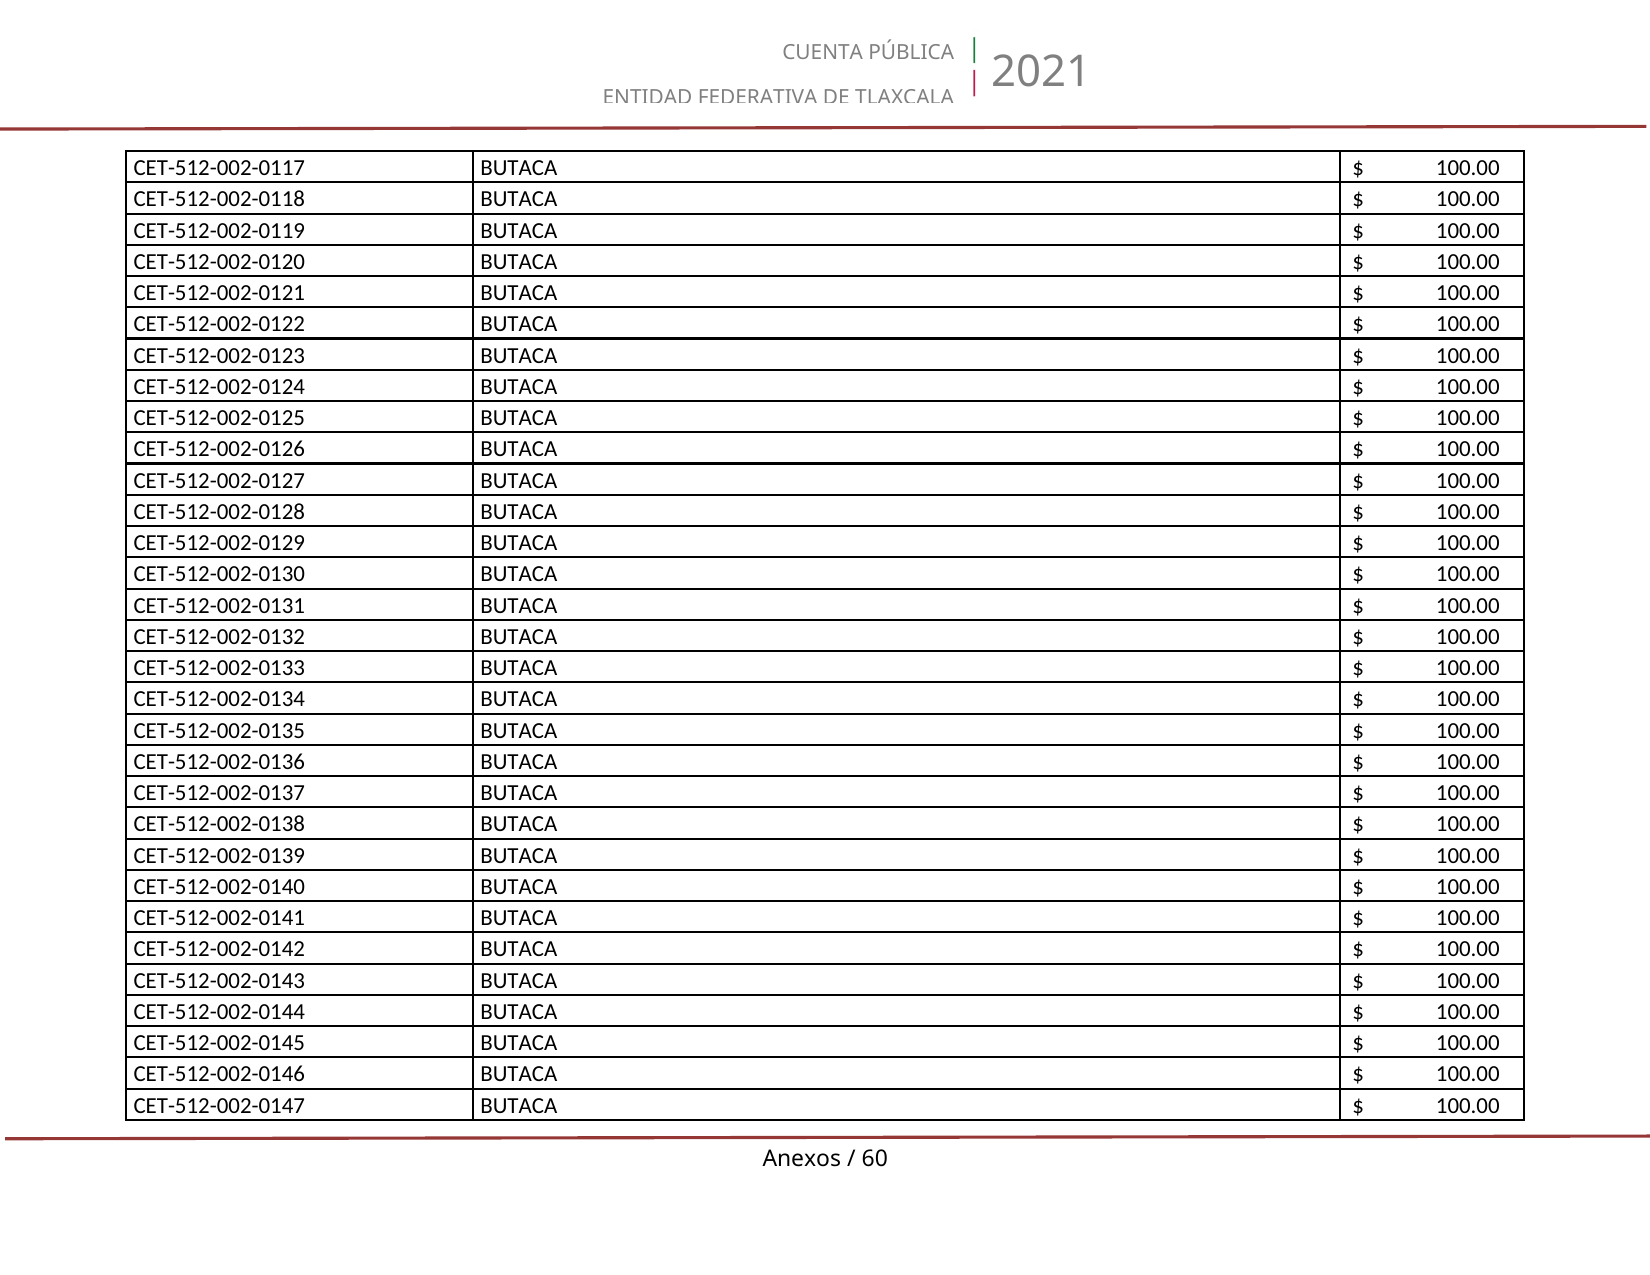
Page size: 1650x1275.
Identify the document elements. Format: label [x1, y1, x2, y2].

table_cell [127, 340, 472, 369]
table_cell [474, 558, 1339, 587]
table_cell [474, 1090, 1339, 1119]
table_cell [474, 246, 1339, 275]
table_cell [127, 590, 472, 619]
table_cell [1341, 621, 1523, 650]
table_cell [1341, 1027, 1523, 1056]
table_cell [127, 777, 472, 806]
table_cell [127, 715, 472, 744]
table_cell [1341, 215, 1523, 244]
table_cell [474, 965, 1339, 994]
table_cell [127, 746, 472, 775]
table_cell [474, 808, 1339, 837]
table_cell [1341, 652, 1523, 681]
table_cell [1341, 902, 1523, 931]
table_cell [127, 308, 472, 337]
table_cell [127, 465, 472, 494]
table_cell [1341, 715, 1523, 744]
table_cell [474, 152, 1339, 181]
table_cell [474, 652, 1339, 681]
picture [968, 28, 985, 99]
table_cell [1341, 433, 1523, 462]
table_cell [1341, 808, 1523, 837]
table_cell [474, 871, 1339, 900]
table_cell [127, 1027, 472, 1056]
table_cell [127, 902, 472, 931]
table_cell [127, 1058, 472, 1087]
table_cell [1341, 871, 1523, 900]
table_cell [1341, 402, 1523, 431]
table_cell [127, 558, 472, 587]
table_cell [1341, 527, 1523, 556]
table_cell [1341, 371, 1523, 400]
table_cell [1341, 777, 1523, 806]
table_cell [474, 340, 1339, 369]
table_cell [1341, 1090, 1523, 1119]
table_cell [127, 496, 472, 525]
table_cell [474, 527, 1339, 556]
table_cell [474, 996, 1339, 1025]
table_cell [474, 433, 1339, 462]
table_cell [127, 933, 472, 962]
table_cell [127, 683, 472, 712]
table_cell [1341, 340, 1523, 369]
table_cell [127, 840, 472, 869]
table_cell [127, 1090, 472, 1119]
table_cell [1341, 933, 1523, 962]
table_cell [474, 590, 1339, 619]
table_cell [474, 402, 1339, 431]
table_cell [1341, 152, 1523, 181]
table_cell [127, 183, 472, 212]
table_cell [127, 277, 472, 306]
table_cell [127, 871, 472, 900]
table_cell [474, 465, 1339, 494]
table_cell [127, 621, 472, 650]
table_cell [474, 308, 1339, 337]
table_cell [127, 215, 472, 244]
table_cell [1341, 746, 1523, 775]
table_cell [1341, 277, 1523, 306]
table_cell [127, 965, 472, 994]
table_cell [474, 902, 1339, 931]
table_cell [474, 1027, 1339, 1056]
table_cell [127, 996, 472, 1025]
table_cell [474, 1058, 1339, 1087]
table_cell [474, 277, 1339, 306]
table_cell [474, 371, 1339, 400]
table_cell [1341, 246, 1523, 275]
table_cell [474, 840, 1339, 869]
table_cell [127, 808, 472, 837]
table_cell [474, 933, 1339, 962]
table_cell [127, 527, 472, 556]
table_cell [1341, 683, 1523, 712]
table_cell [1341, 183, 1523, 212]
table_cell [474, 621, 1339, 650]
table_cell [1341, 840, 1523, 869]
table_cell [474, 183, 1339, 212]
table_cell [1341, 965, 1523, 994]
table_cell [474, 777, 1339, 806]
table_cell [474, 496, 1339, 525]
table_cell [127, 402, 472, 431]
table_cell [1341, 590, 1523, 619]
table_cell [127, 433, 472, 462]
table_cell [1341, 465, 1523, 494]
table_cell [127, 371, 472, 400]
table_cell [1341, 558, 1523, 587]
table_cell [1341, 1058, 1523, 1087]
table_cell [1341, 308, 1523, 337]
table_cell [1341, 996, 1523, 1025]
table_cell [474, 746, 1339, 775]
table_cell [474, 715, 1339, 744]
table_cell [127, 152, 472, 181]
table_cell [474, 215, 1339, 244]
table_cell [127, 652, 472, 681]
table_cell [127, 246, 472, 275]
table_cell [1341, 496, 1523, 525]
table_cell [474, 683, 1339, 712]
